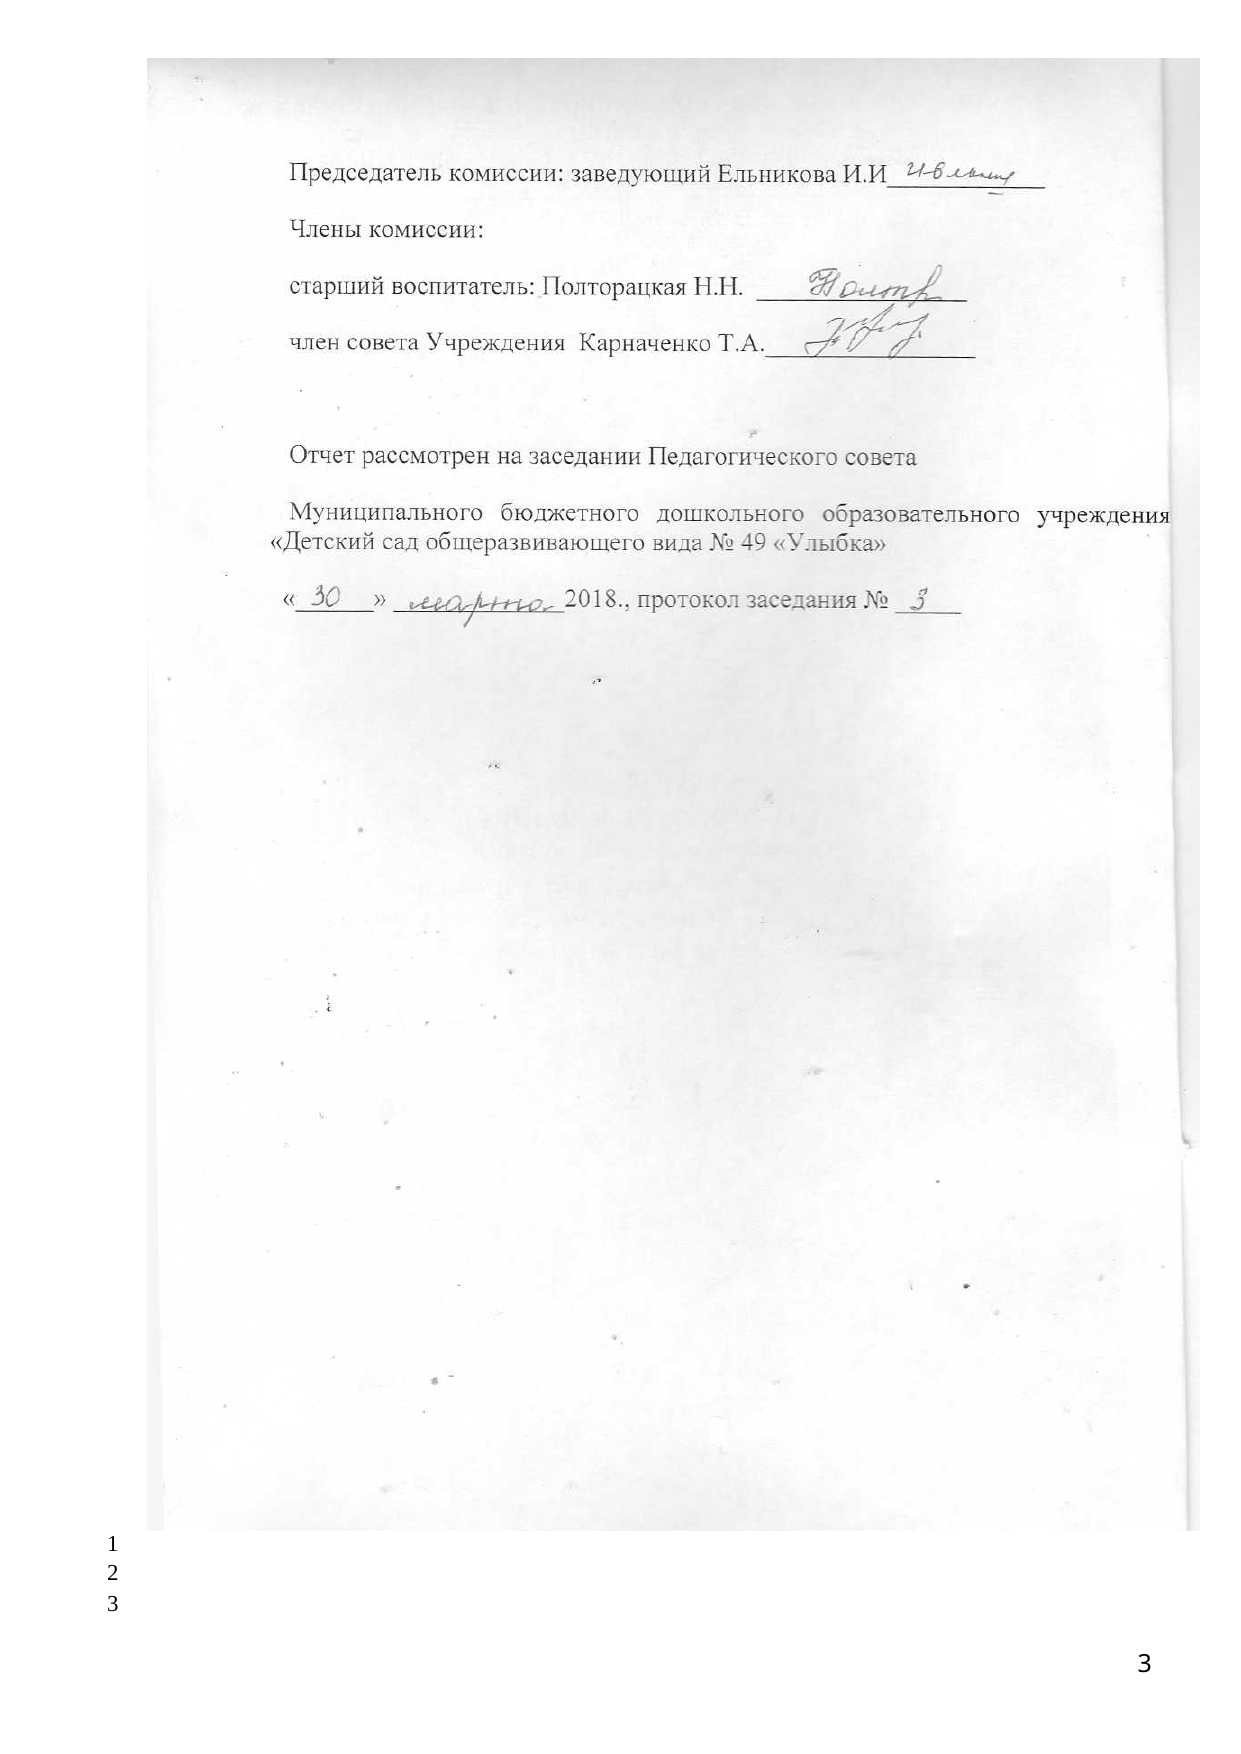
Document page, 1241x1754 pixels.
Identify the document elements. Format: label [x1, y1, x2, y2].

picture [147, 58, 1200, 1531]
